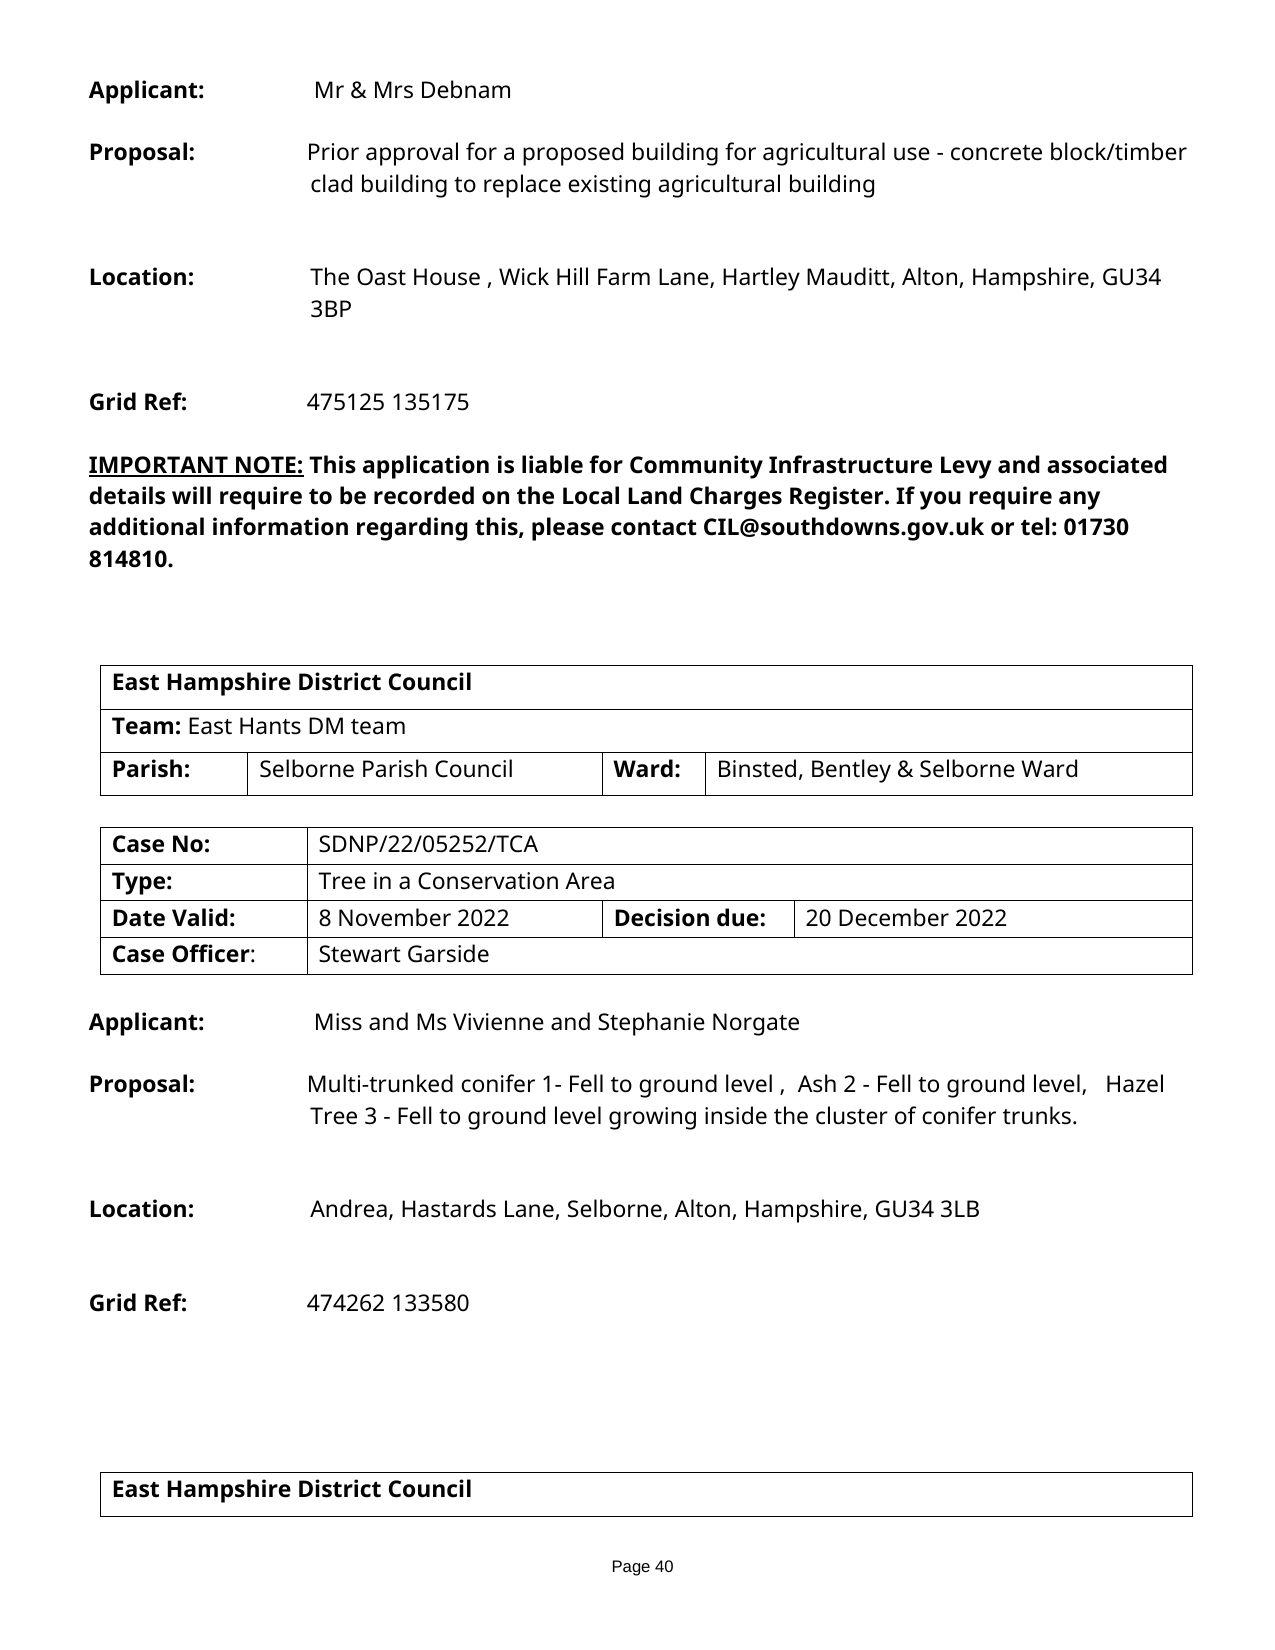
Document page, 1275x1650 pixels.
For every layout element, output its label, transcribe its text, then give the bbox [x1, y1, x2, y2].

table_header East Hampshire District Council [101, 1473, 1192, 1516]
table_cell Case Officer: [101, 938, 307, 973]
table_cell Selborne Parish Council [248, 753, 602, 795]
text Grid Ref: 474262 133580 [89, 1287, 1196, 1318]
table_cell Date Valid: [101, 901, 307, 937]
text Proposal: Multi-trunked conifer 1- Fell to ground level , Ash 2 - Fell to ground level, Hazel Tree 3 - Fell to ground level growing inside the cluster of conifer trunks. [89, 1068, 1196, 1131]
table_header East Hampshire District Council [101, 666, 1192, 709]
table_cell 8 November 2022 [308, 901, 602, 937]
text Proposal: Prior approval for a proposed building for agricultural use - concrete block/timber clad building to replace existing agricultural building [89, 136, 1196, 199]
text Grid Ref: 475125 135175 [89, 386, 1196, 418]
table_cell Ward: [603, 753, 705, 795]
text Location: The Oast House , Wick Hill Farm Lane, Hartley Mauditt, Alton, Hampshire, GU34 3BP [89, 261, 1196, 324]
table_cell Parish: [101, 753, 247, 795]
text Location: Andrea, Hastards Lane, Selborne, Alton, Hampshire, GU34 3LB [89, 1193, 1196, 1224]
text Applicant: Mr & Mrs Debnam [89, 74, 1196, 105]
table_header Case No: [101, 828, 307, 864]
table_cell Tree in a Conservation Area [308, 865, 1192, 900]
table_header SDNP/22/05252/TCA [308, 828, 1192, 864]
table_cell Binsted, Bentley & Selborne Ward [706, 753, 1192, 795]
text Applicant: Miss and Ms Vivienne and Stephanie Norgate [89, 1006, 1196, 1037]
table_cell Type: [101, 865, 307, 900]
table_cell 20 December 2022 [795, 901, 1192, 937]
table_cell Team: East Hants DM team [101, 710, 1192, 752]
text IMPORTANT NOTE: This application is liable for Community Infrastructure Levy and associated details will require to be recorded on the Local Land Charges Register. If you require any additional information regarding this, please contact CIL@southdowns.gov.uk or tel: 01730 814810. [89, 449, 1196, 574]
table_cell Stewart Garside [308, 938, 1192, 973]
table_cell Decision due: [603, 901, 794, 937]
